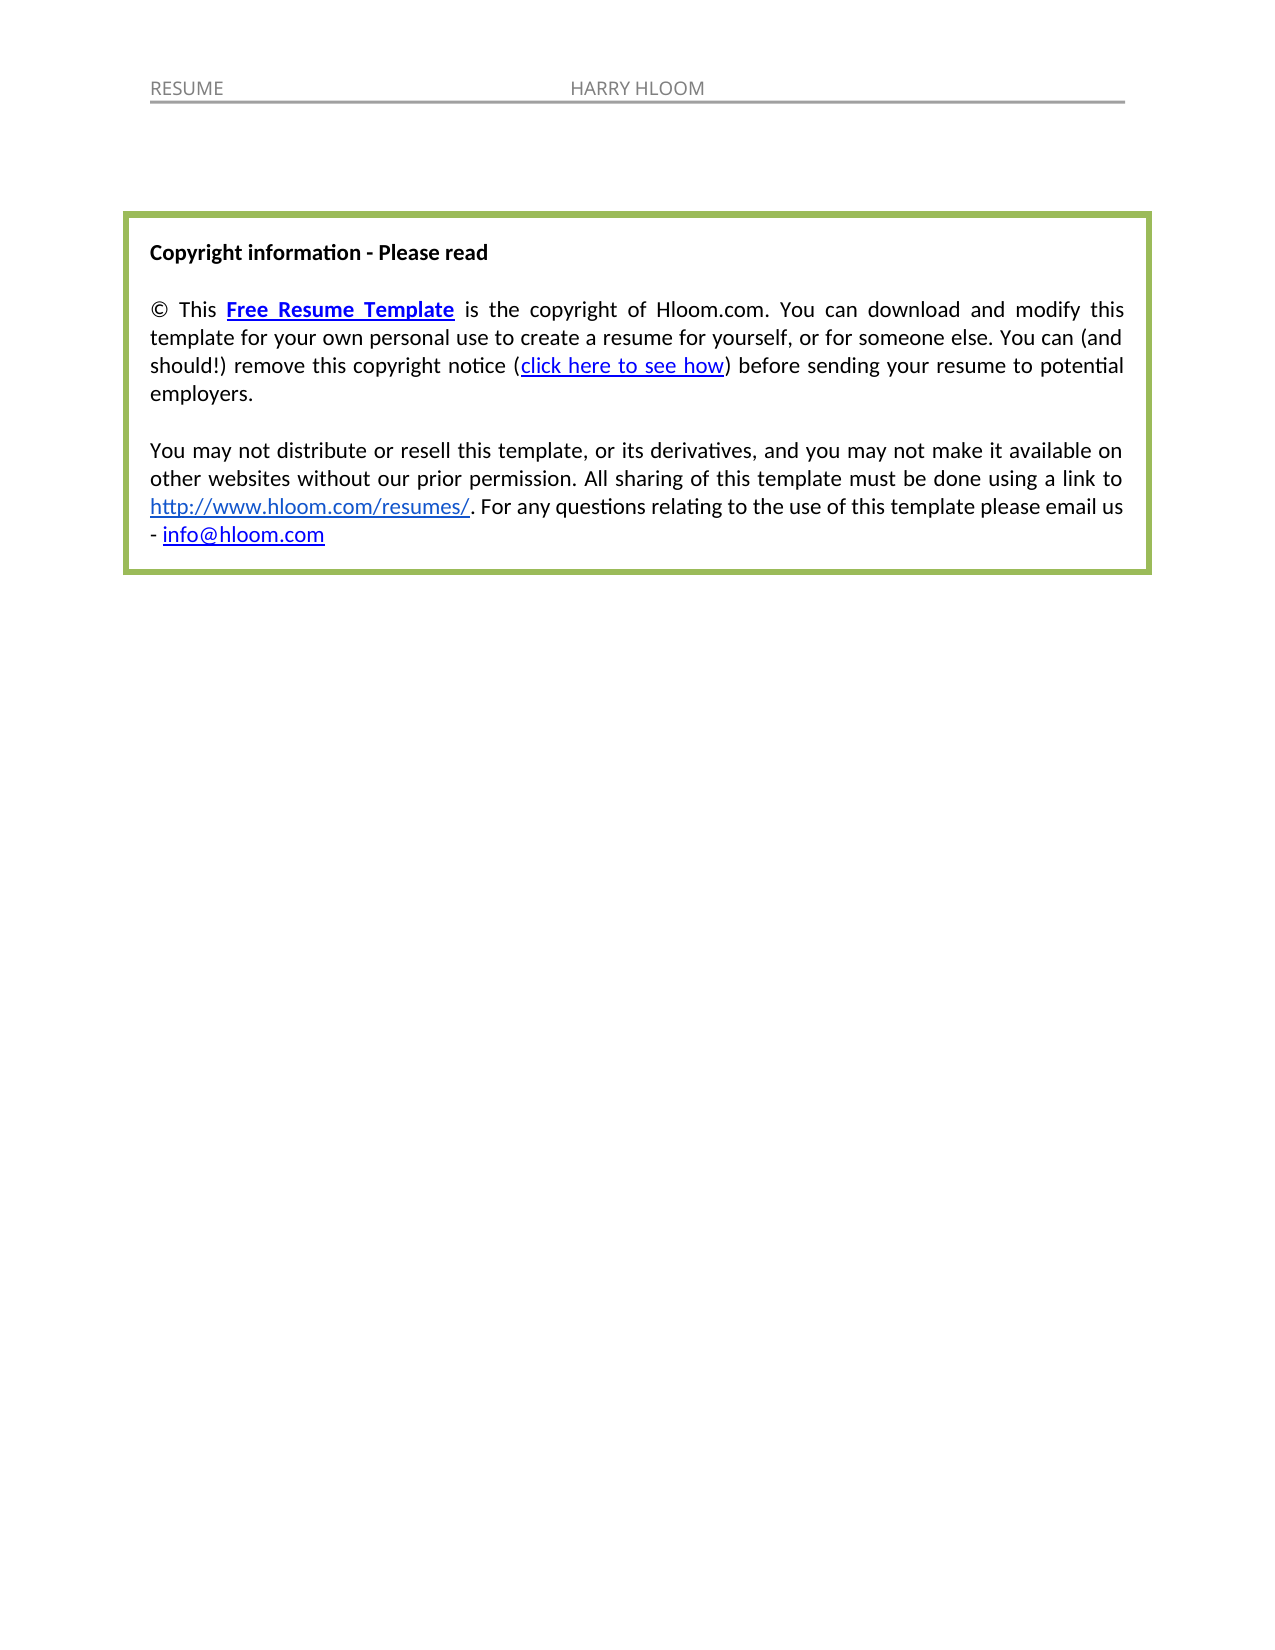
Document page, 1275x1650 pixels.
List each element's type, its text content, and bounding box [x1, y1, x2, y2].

text © This Free Resume Template is the copyright of Hloom.com. You can download and modify this template for your own personal use to create a resume for yourself, or for someone else. You can (and should!) remove this copyright notice (click here to see how) before sending your resume to potential employers. [150, 295, 1125, 407]
text Copyright information - Please read [129, 218, 1146, 266]
text You may not distribute or resell this template, or its derivatives, and you may not make it available on other websites without our prior permission. All sharing of this template must be done using a link to http://www.hloom.com/resumes/. For any questions relating to the use of this template please email us - info@hloom.com [129, 436, 1146, 569]
